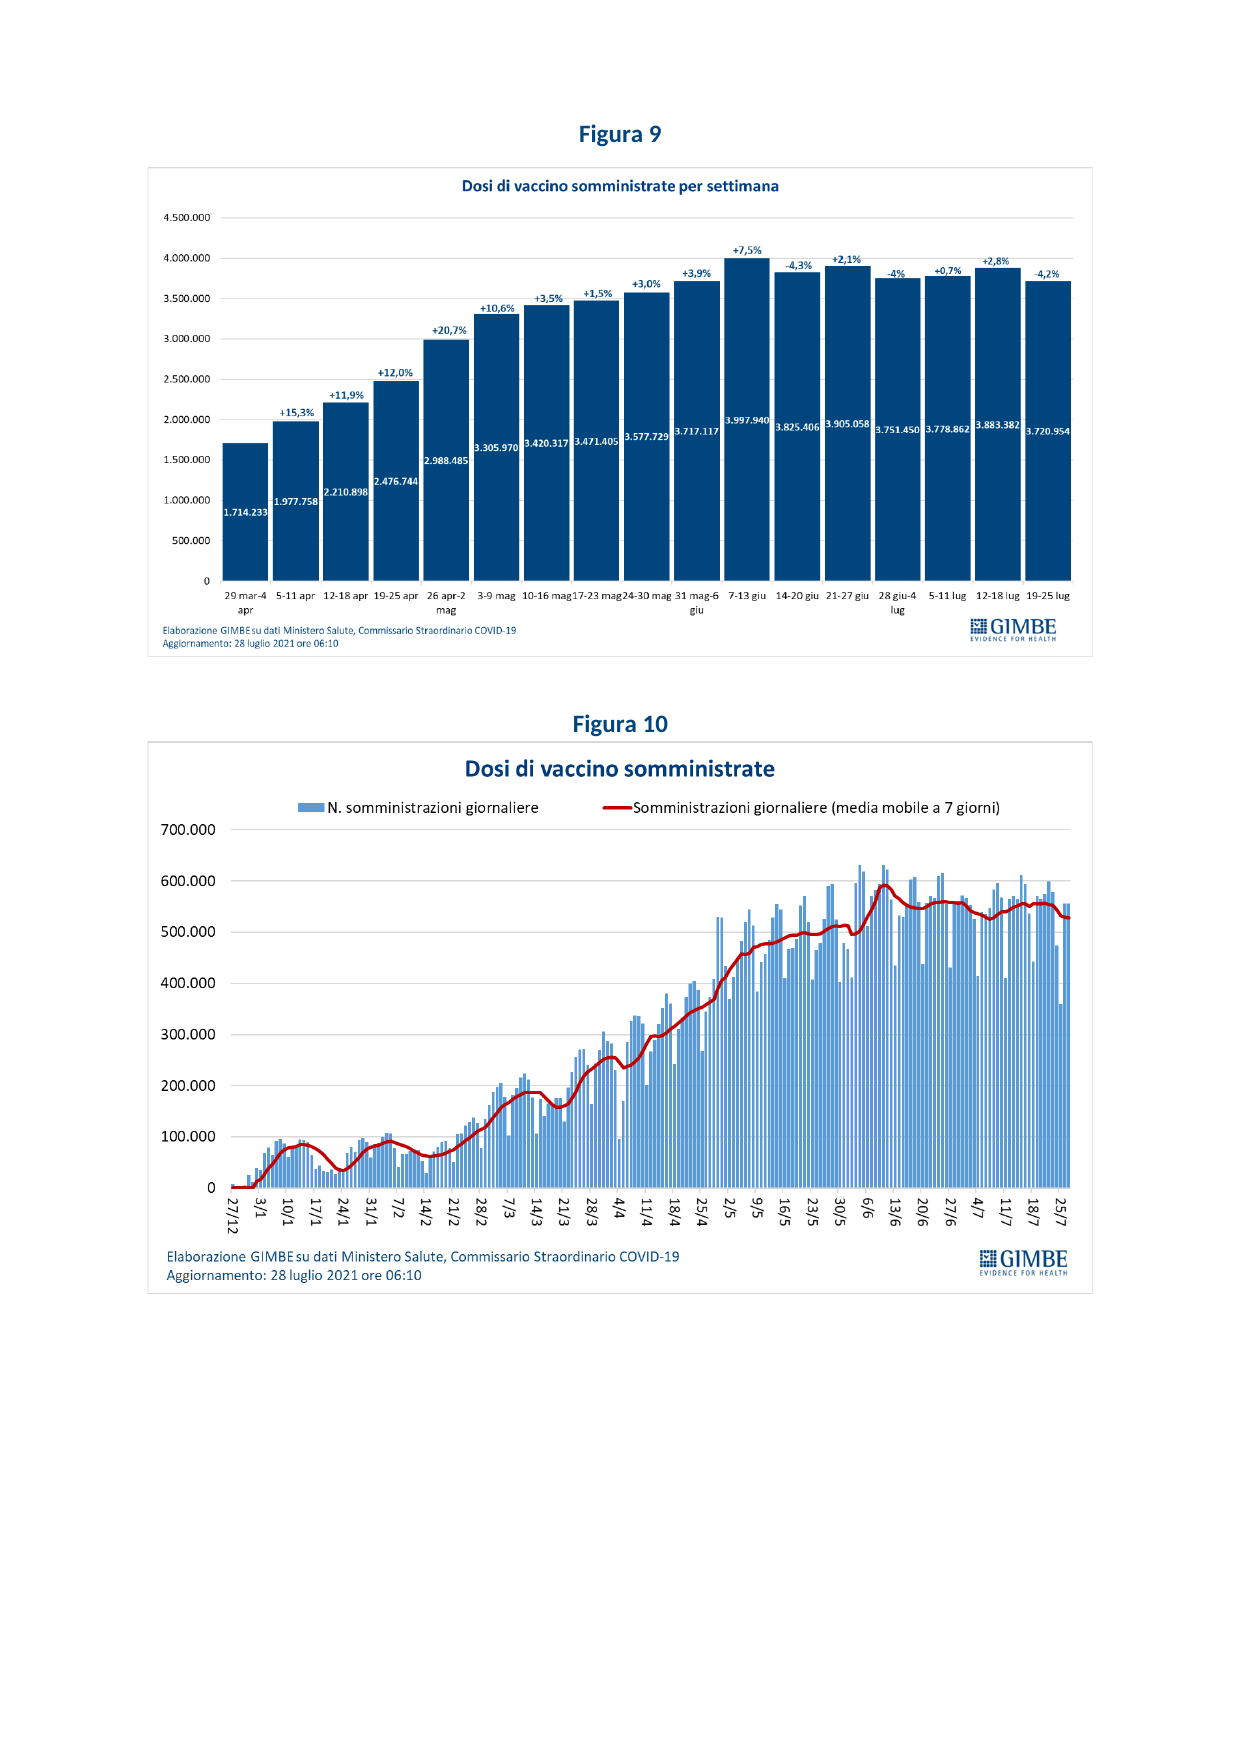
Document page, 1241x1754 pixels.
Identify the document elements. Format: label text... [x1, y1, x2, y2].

text Figura 9 [118, 118, 1122, 149]
text Figura 10 [118, 708, 1122, 739]
picture [147, 167, 1093, 657]
picture [147, 741, 1093, 1294]
